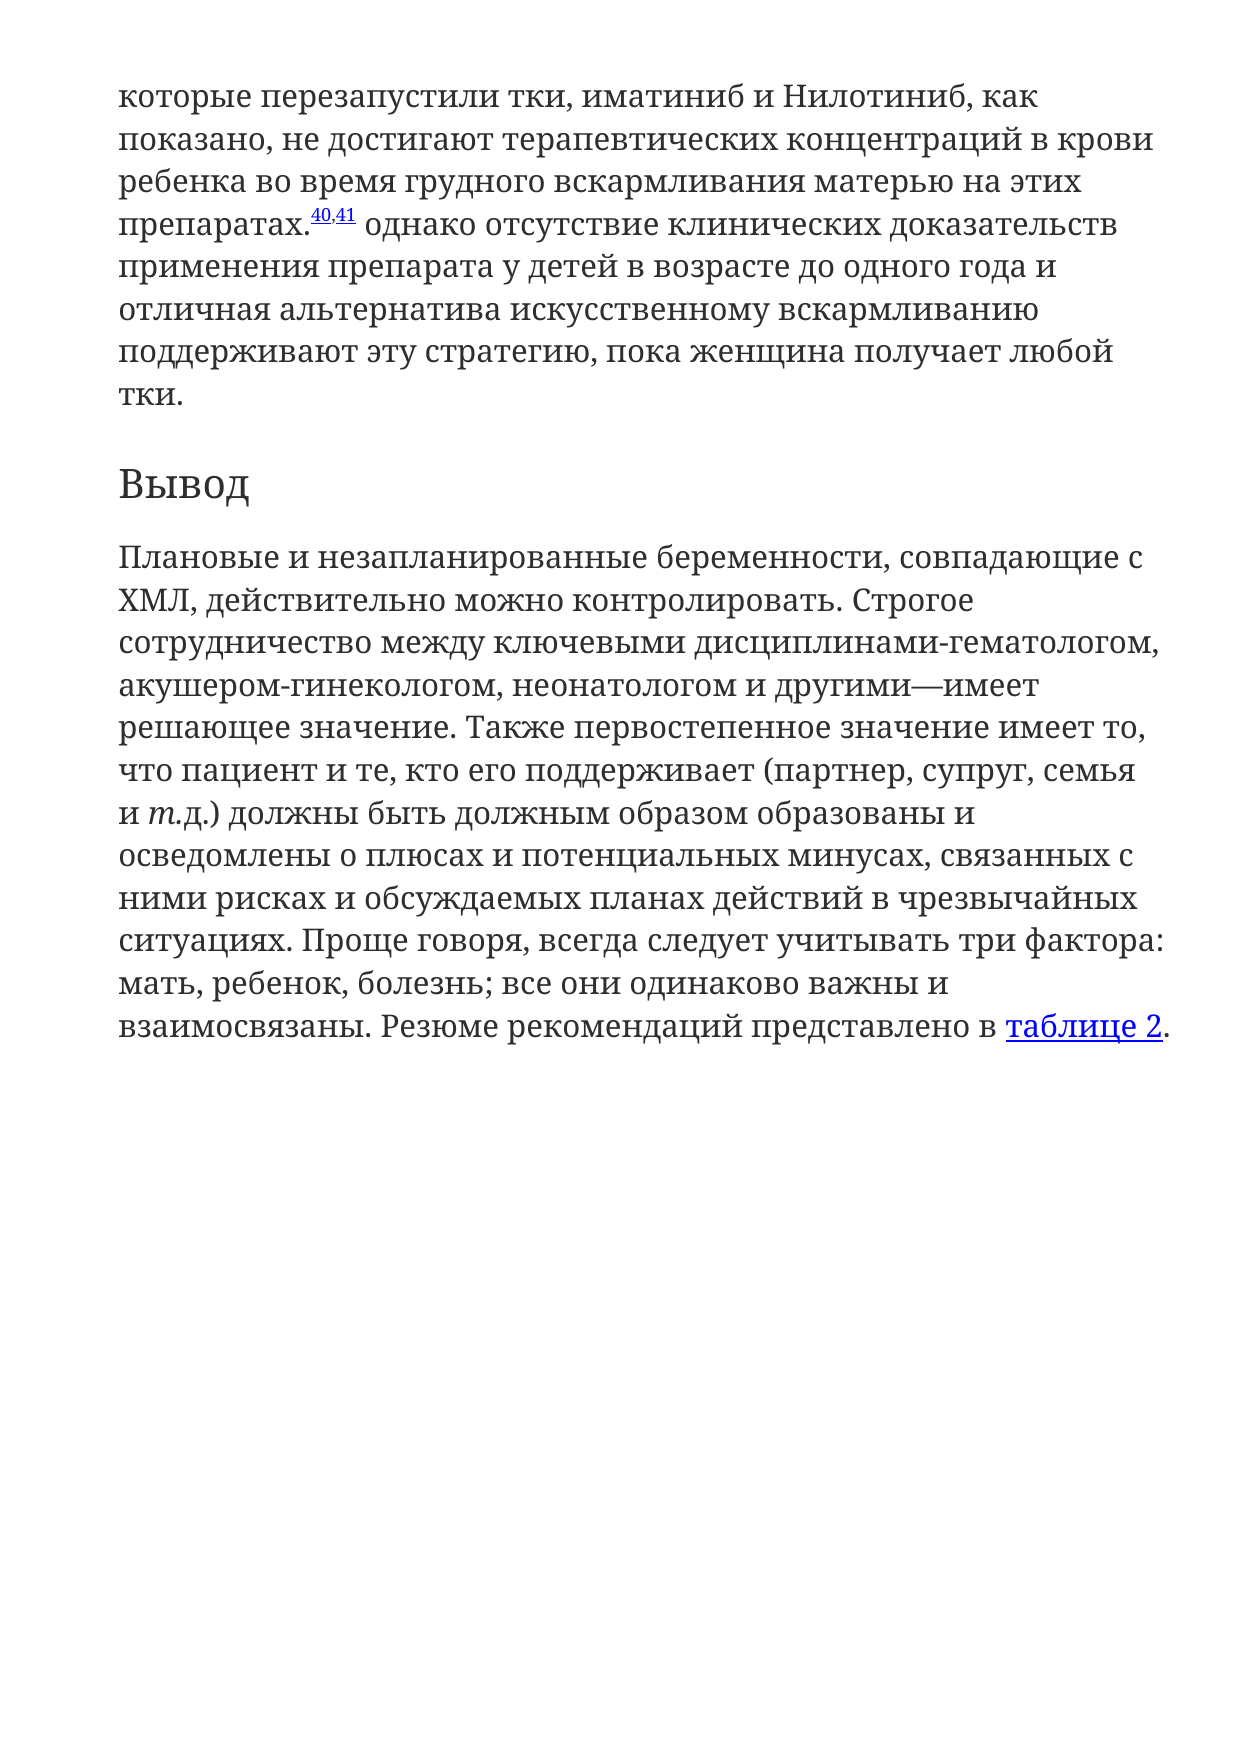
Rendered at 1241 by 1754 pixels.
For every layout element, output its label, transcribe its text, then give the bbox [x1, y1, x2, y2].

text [118, 74, 1181, 415]
text Плановые и незапланированные беременности, совпадающие с ХМЛ, действительно можно контролировать. Строгое сотрудничество между ключевыми дисциплинами-гематологом, акушером-гинекологом, неонатологом и другими—имеет решающее значение. Также первостепенное значение имеет то, что пациент и те, кто его поддерживает (партнер, супруг, семья и т.д.) должны быть должным образом образованы и осведомлены о плюсах и потенциальных минусах, связанных с ними рисках и обсуждаемых планах действий в чрезвычайных ситуациях. Проще говоря, всегда следует учитывать три фактора: мать, ребенок, болезнь; все они одинаково важны и взаимосвязаны. Резюме рекомендаций представлено в таблице 2. [118, 535, 1181, 1046]
text Вывод [118, 455, 1181, 510]
